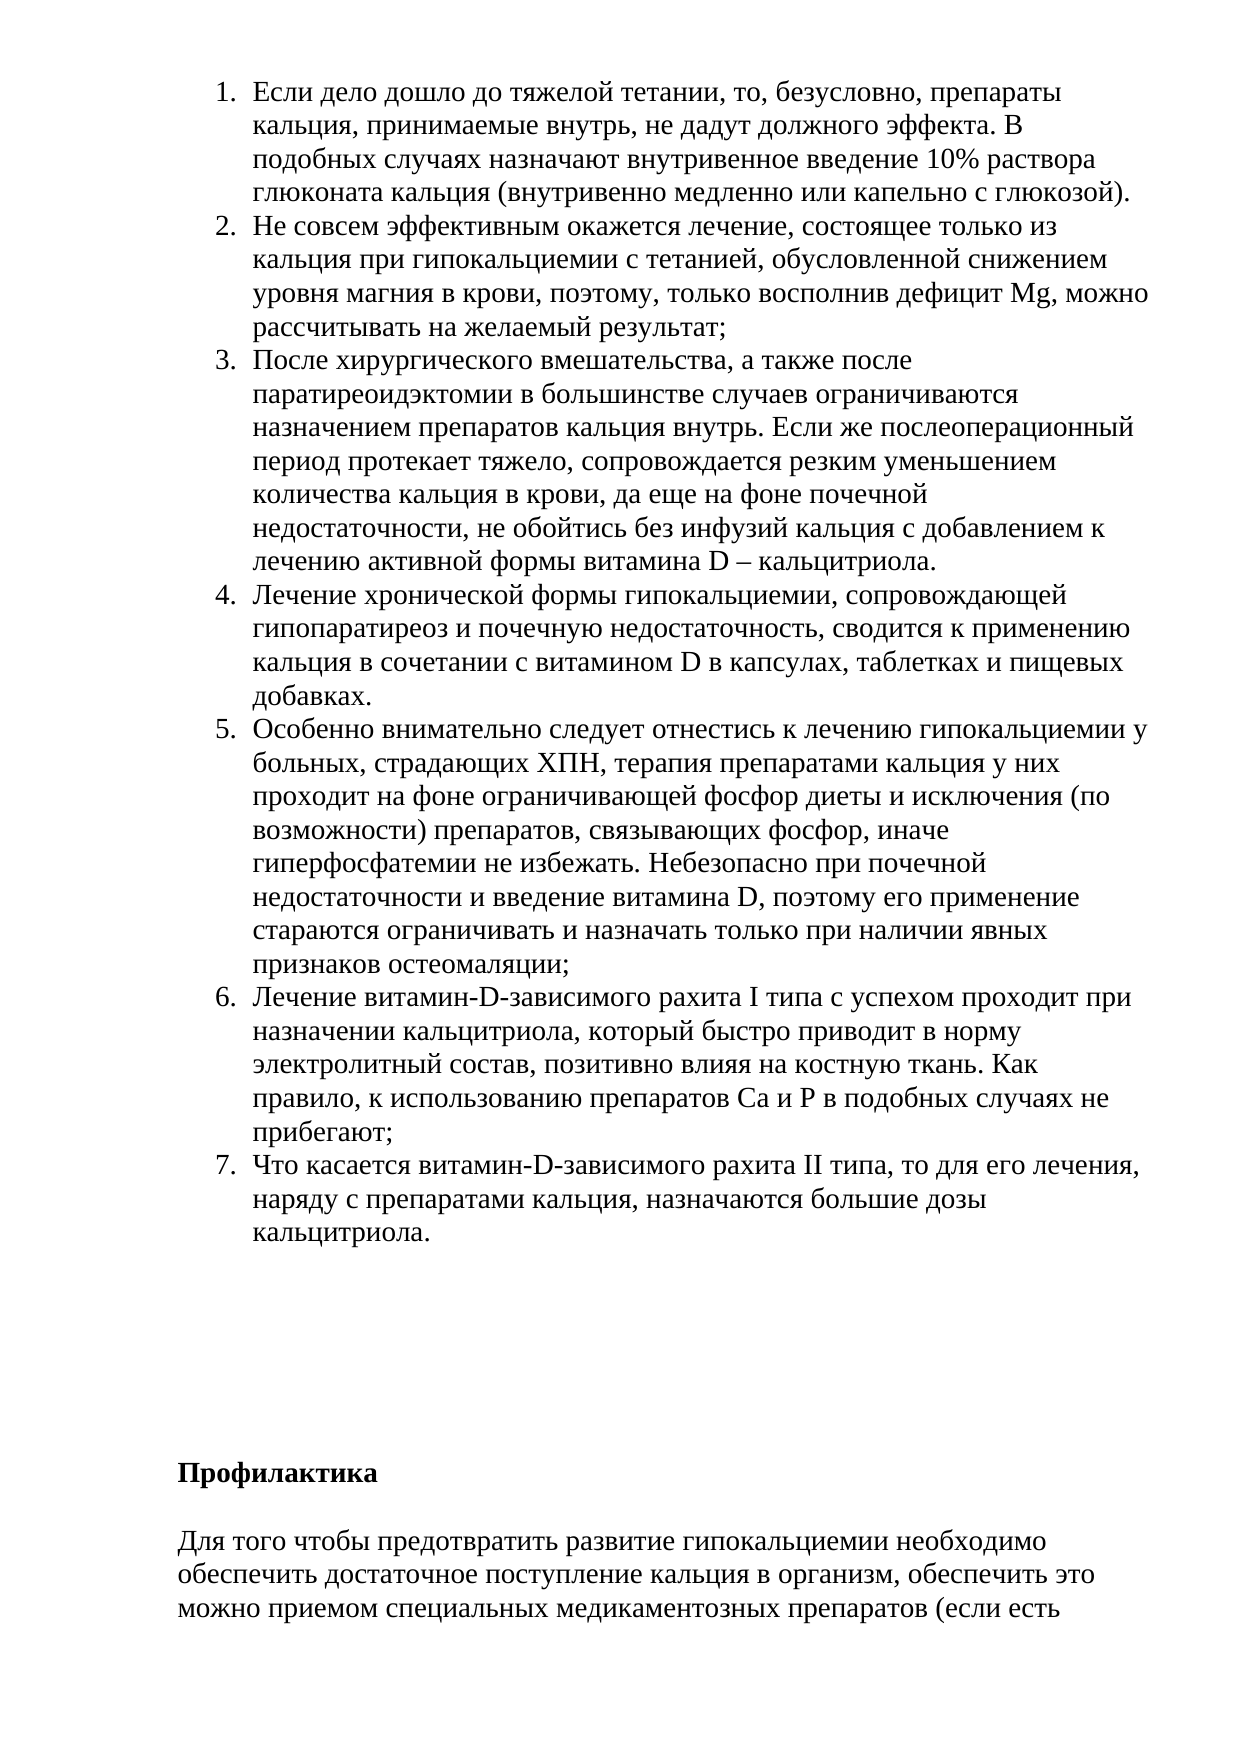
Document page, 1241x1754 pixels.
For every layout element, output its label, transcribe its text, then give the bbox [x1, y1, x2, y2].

list Если дело дошло до тяжелой тетании, то, безусловно, препараты кальция, принимаемые внутрь, не дадут должного эффекта. В подобных случаях назначают внутривенное введение 10% раствора глюконата кальция (внутривенно медленно или капельно с глюкозой). [215, 74, 1152, 208]
list После хирургического вмешательства, а также после паратиреоидэктомии в большинстве случаев ограничиваются назначением препаратов кальция внутрь. Если же послеоперационный период протекает тяжело, сопровождается резким уменьшением количества кальция в крови, да еще на фоне почечной недостаточности, не обойтись без инфузий кальция с добавлением к лечению активной формы витамина D – кальцитриола. [215, 342, 1152, 577]
list Что касается витамин-D-зависимого рахита II типа, то для его лечения, наряду с препаратами кальция, назначаются большие дозы кальцитриола. [215, 1147, 1152, 1248]
list Лечение хронической формы гипокальциемии, сопровождающей гипопаратиреоз и почечную недостаточность, сводится к применению кальция в сочетании с витамином D в капсулах, таблетках и пищевых добавках. [215, 577, 1152, 711]
list Лечение витамин-D-зависимого рахита I типа с успехом проходит при назначении кальцитриола, который быстро приводит в норму электролитный состав, позитивно влияя на костную ткань. Как правило, к использованию препаратов Ca и P в подобных случаях не прибегают; [215, 979, 1152, 1147]
subtitle Профилактика [177, 1455, 1152, 1489]
list Не совсем эффективным окажется лечение, состоящее только из кальция при гипокальциемии с тетанией, обусловленной снижением уровня магния в крови, поэтому, только восполнив дефицит Mg, можно рассчитывать на желаемый результат; [215, 208, 1152, 342]
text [177, 1523, 1152, 1623]
list Особенно внимательно следует отнестись к лечению гипокальциемии у больных, страдающих ХПН, терапия препаратами кальция у них проходит на фоне ограничивающей фосфор диеты и исключения (по возможности) препаратов, связывающих фосфор, иначе гиперфосфатемии не избежать. Небезопасно при почечной недостаточности и введение витамина D, поэтому его применение стараются ограничивать и назначать только при наличии явных признаков остеомаляции; [215, 711, 1152, 979]
